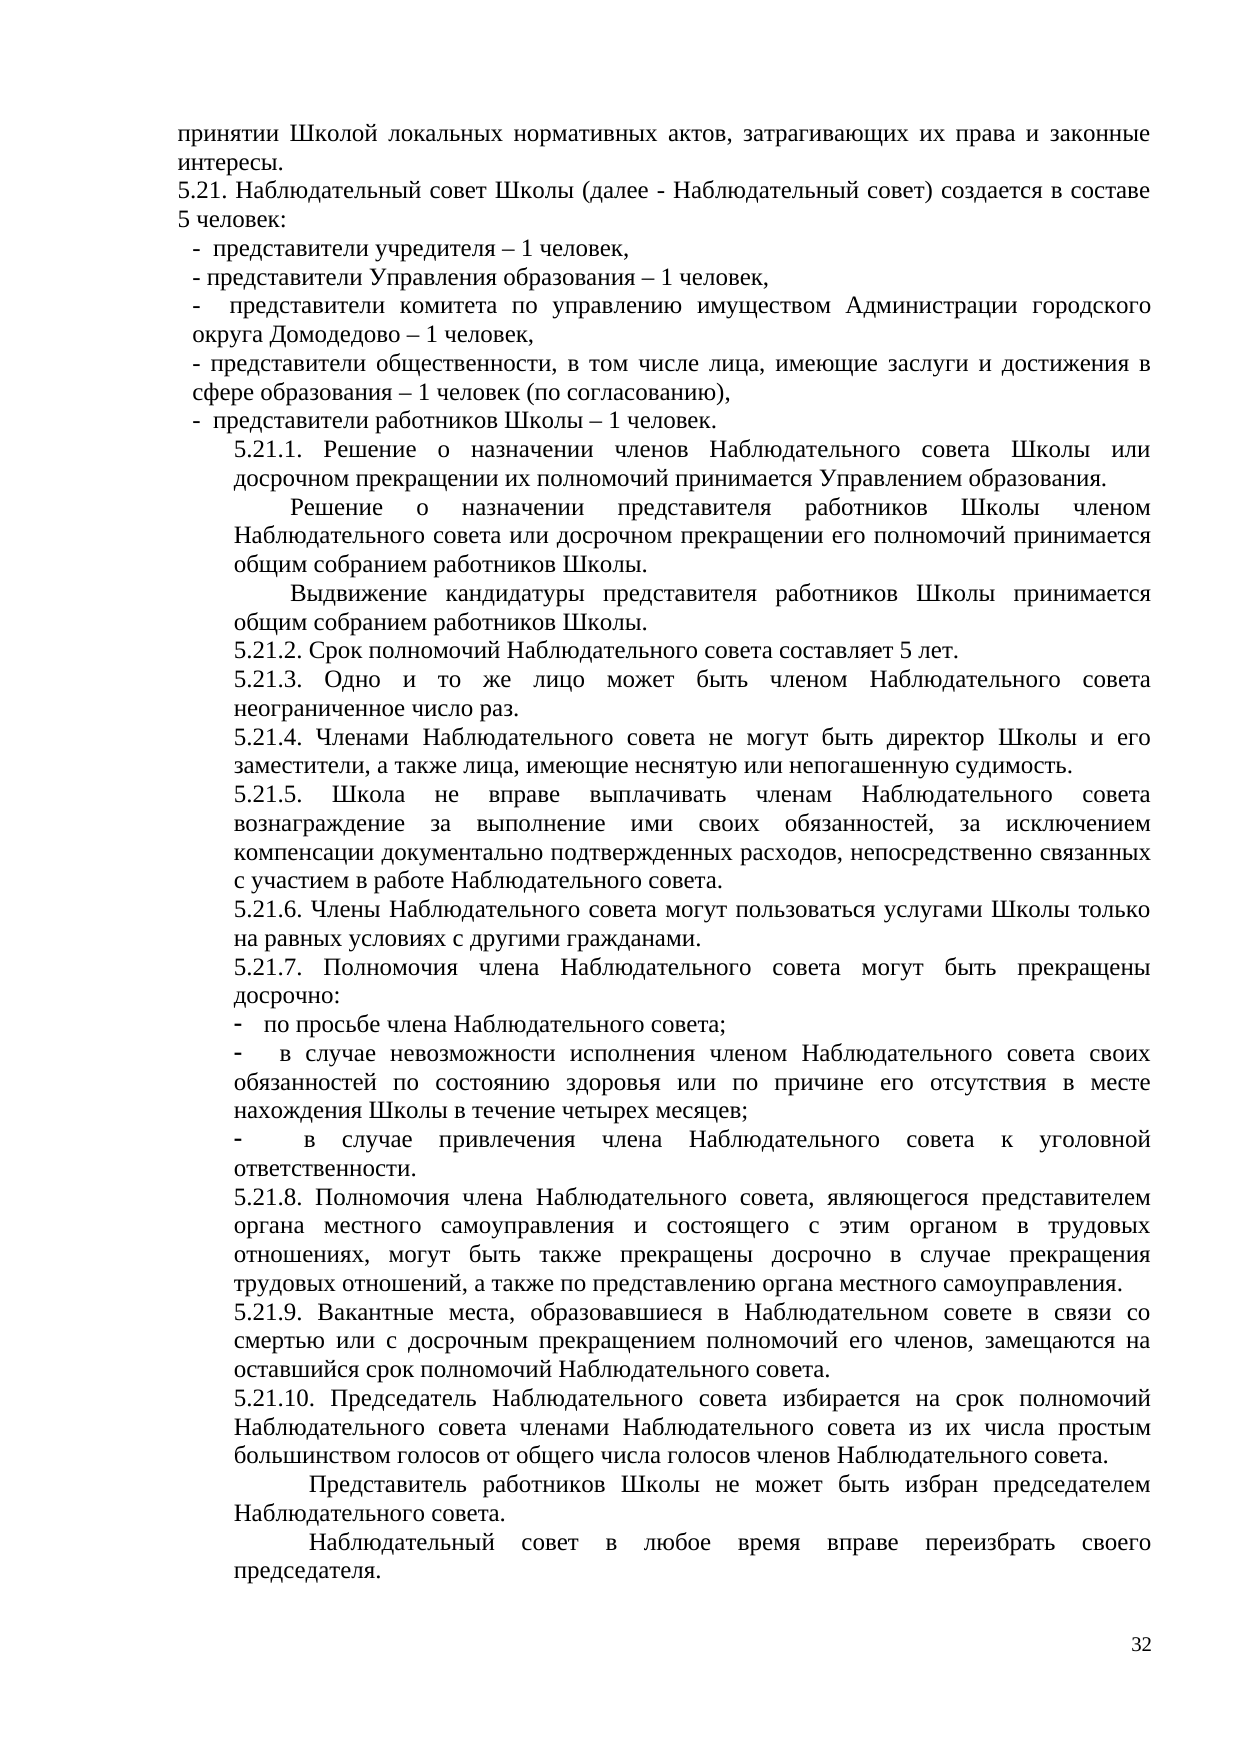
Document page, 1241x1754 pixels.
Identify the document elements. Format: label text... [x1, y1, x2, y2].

list 5.21.7. Полномочия члена Наблюдательного совета могут быть прекращены досрочно: [233, 952, 1152, 1009]
list - представители работников Школы – 1 человек. [192, 406, 1152, 434]
list по просьбе члена Наблюдательного совета; [233, 1009, 1152, 1038]
list в случае невозможности исполнения членом Наблюдательного совета своих обязанностей по состоянию здоровья или по причине его отсутствия в месте нахождения Школы в течение четырех месяцев; [233, 1038, 1152, 1124]
list 5.21.6. Члены Наблюдательного совета могут пользоваться услугами Школы только на равных условиях с другими гражданами. [233, 894, 1152, 952]
list Решение о назначении представителя работников Школы членом Наблюдательного совета или досрочном прекращении его полномочий принимается общим собранием работников Школы. [233, 492, 1152, 578]
list 5.21. Наблюдательный совет Школы (далее - Наблюдательный совет) создается в составе 5 человек: [177, 176, 1152, 233]
list - представители общественности, в том числе лица, имеющие заслуги и достижения в сфере образования – 1 человек (по согласованию), [192, 348, 1152, 406]
list - представители Управления образования – 1 человек, [192, 262, 1152, 291]
list 5.21.9. Вакантные места, образовавшиеся в Наблюдательном совете в связи со смертью или с досрочным прекращением полномочий его членов, замещаются на оставшийся срок полномочий Наблюдательного совета. [233, 1297, 1152, 1383]
list 5.21.3. Одно и то же лицо может быть членом Наблюдательного совета неограниченное число раз. [233, 664, 1152, 722]
list - представители комитета по управлению имуществом Администрации городского округа Домодедово – 1 человек, [192, 291, 1152, 348]
list - представители учредителя – 1 человек, [192, 233, 1152, 262]
list 5.21.10. Председатель Наблюдательного совета избирается на срок полномочий Наблюдательного совета членами Наблюдательного совета из их числа простым большинством голосов от общего числа голосов членов Наблюдательного совета. [233, 1383, 1152, 1469]
list Выдвижение кандидатуры представителя работников Школы принимается общим собранием работников Школы. [233, 578, 1152, 636]
list 5.21.1. Решение о назначении членов Наблюдательного совета Школы или досрочном прекращении их полномочий принимается Управлением образования. [233, 434, 1152, 492]
list Наблюдательный совет в любое время вправе переизбрать своего председателя. [233, 1527, 1152, 1584]
list 5.21.4. Членами Наблюдательного совета не могут быть директор Школы и его заместители, а также лица, имеющие неснятую или непогашенную судимость. [233, 722, 1152, 779]
list 5.21.2. Срок полномочий Наблюдательного совета составляет 5 лет. [233, 636, 1152, 664]
list в случае привлечения члена Наблюдательного совета к уголовной ответственности. [233, 1124, 1152, 1182]
list 5.21.8. Полномочия члена Наблюдательного совета, являющегося представителем органа местного самоуправления и состоящего с этим органом в трудовых отношениях, могут быть также прекращены досрочно в случае прекращения трудовых отношений, а также по представлению органа местного самоуправления. [233, 1182, 1152, 1297]
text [177, 118, 1152, 176]
list 5.21.5. Школа не вправе выплачивать членам Наблюдательного совета вознаграждение за выполнение ими своих обязанностей, за исключением компенсации документально подтвержденных расходов, непосредственно связанных с участием в работе Наблюдательного совета. [233, 779, 1152, 894]
list Представитель работников Школы не может быть избран председателем Наблюдательного совета. [233, 1469, 1152, 1527]
